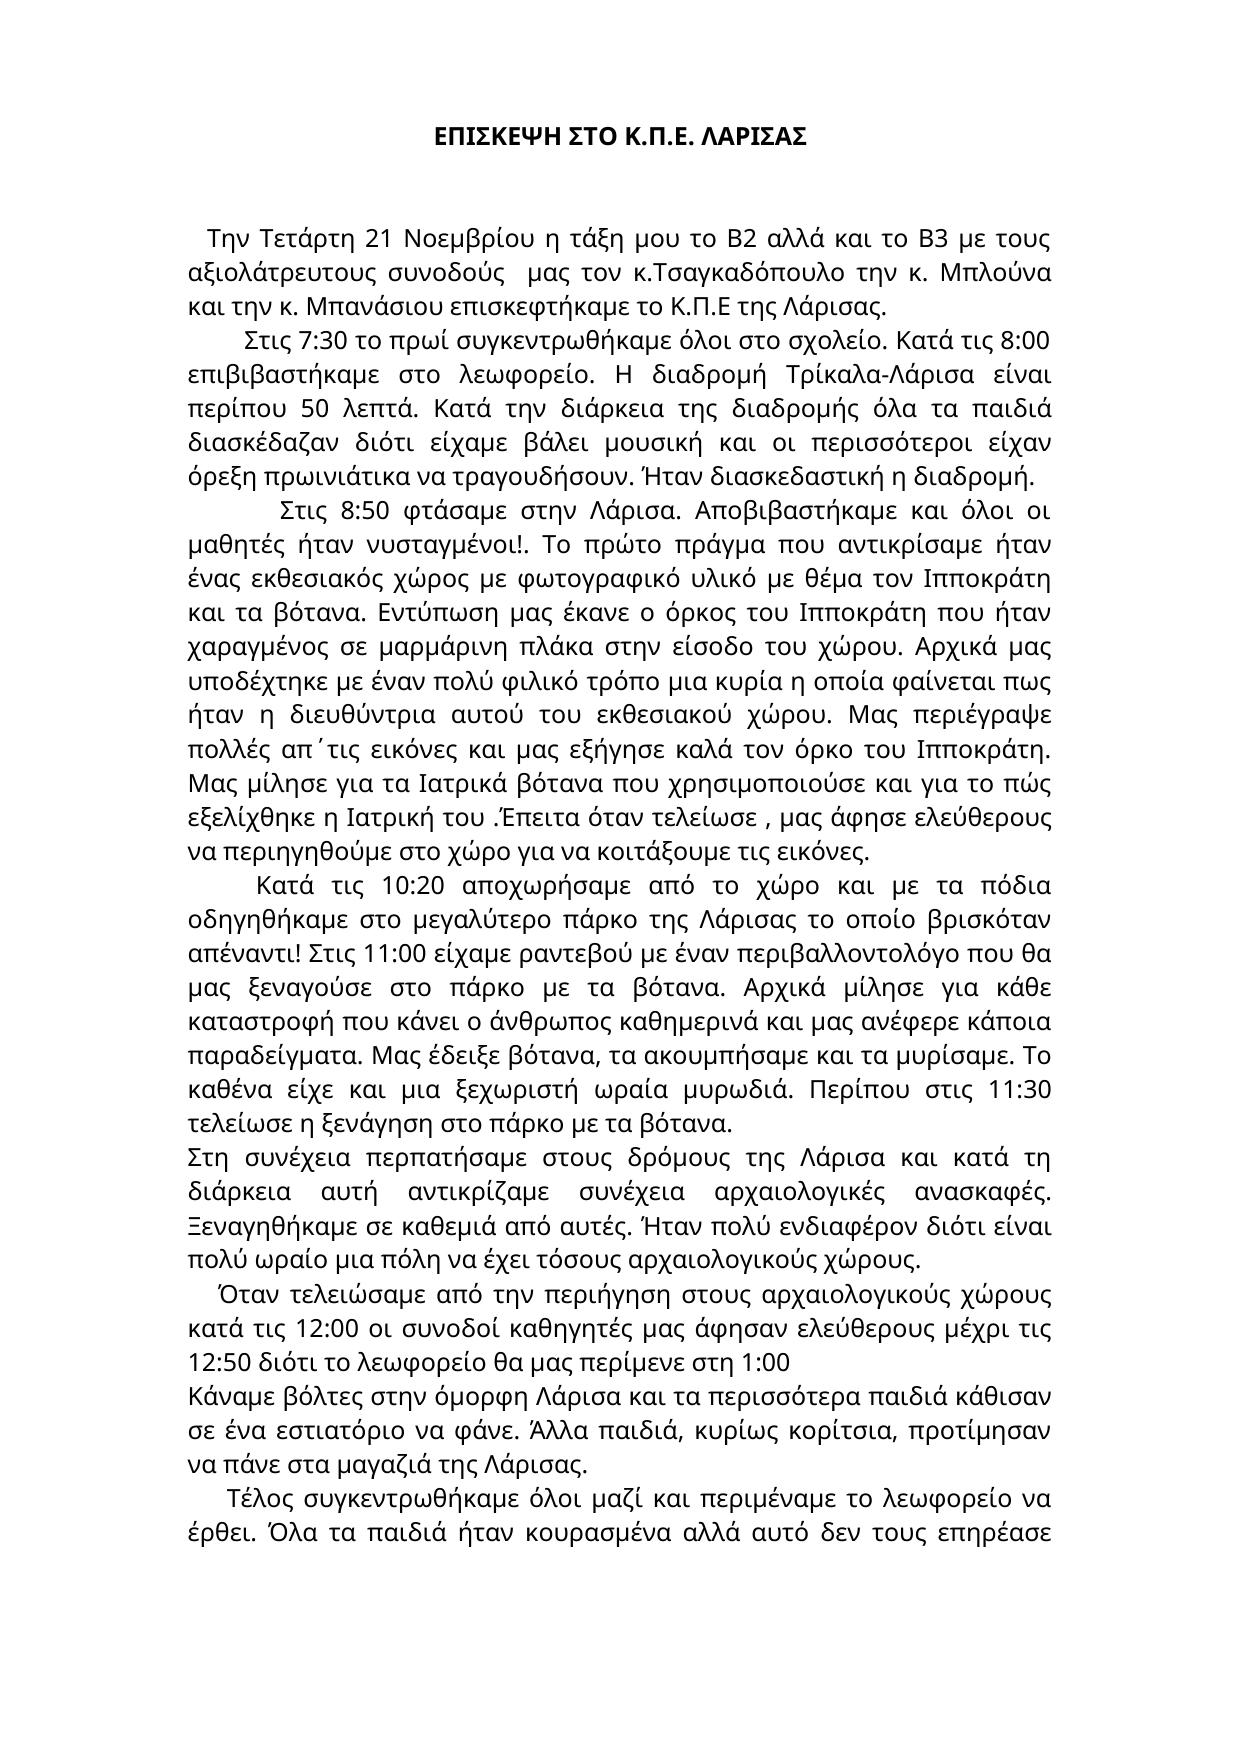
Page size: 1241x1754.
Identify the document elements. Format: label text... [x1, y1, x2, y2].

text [187, 1481, 1053, 1549]
text Κατά τις 10:20 αποχωρήσαμε από το χώρο και με τα πόδια οδηγηθήκαμε στο μεγαλύτερο πάρκο της Λάρισας το οποίο βρισκόταν απέναντι! Στις 11:00 είχαμε ραντεβού με έναν περιβαλλοντολόγο που θα μας ξεναγούσε στο πάρκο με τα βότανα. Αρχικά μίλησε για κάθε καταστροφή που κάνει ο άνθρωπος καθημερινά και μας ανέφερε κάποια παραδείγματα. Μας έδειξε βότανα, τα ακουμπήσαμε και τα μυρίσαμε. Το καθένα είχε και μια ξεχωριστή ωραία μυρωδιά. Περίπου στις 11:30 τελείωσε η ξενάγηση στο πάρκο με τα βότανα. [187, 867, 1053, 1140]
text ΕΠΙΣΚΕΨΗ ΣΤΟ Κ.Π.Ε. ΛΑΡΙΣΑΣ [187, 118, 1053, 152]
text Στις 7:30 το πρωί συγκεντρωθήκαμε όλοι στο σχολείο. Κατά τις 8:00 επιβιβαστήκαμε στο λεωφορείο. Η διαδρομή Τρίκαλα-Λάρισα είναι περίπου 50 λεπτά. Κατά την διάρκεια της διαδρομής όλα τα παιδιά διασκέδαζαν διότι είχαμε βάλει μουσική και οι περισσότεροι είχαν όρεξη πρωινιάτικα να τραγουδήσουν. Ήταν διασκεδαστική η διαδρομή. [187, 322, 1053, 493]
text Όταν τελειώσαμε από την περιήγηση στους αρχαιολογικούς χώρους κατά τις 12:00 οι συνοδοί καθηγητές μας άφησαν ελεύθερους μέχρι τις 12:50 διότι το λεωφορείο θα μας περίμενε στη 1:00 [187, 1276, 1053, 1378]
text Κάναμε βόλτες στην όμορφη Λάρισα και τα περισσότερα παιδιά κάθισαν σε ένα εστιατόριο να φάνε. Άλλα παιδιά, κυρίως κορίτσια, προτίμησαν να πάνε στα μαγαζιά της Λάρισας. [187, 1378, 1053, 1481]
text Στη συνέχεια περπατήσαμε στους δρόμους της Λάρισα και κατά τη διάρκεια αυτή αντικρίζαμε συνέχεια αρχαιολογικές ανασκαφές. Ξεναγηθήκαμε σε καθεμιά από αυτές. Ήταν πολύ ενδιαφέρον διότι είναι πολύ ωραίο μια πόλη να έχει τόσους αρχαιολογικούς χώρους. [187, 1140, 1053, 1276]
text Στις 8:50 φτάσαμε στην Λάρισα. Αποβιβαστήκαμε και όλοι οι μαθητές ήταν νυσταγμένοι!. Το πρώτο πράγμα που αντικρίσαμε ήταν ένας εκθεσιακός χώρος με φωτογραφικό υλικό με θέμα τον Ιπποκράτη και τα βότανα. Εντύπωση μας έκανε ο όρκος του Ιπποκράτη που ήταν χαραγμένος σε μαρμάρινη πλάκα στην είσοδο του χώρου. Αρχικά μας υποδέχτηκε με έναν πολύ φιλικό τρόπο μια κυρία η οποία φαίνεται πως ήταν η διευθύντρια αυτού του εκθεσιακού χώρου. Μας περιέγραψε πολλές απ΄τις εικόνες και μας εξήγησε καλά τον όρκο του Ιπποκράτη. Μας μίλησε για τα Ιατρικά βότανα που χρησιμοποιούσε και για το πώς εξελίχθηκε η Ιατρική του .Έπειτα όταν τελείωσε , μας άφησε ελεύθερους να περιηγηθούμε στο χώρο για να κοιτάξουμε τις εικόνες. [187, 493, 1053, 867]
text Την Τετάρτη 21 Νοεμβρίου η τάξη μου το Β2 αλλά και το Β3 με τους αξιολάτρευτους συνοδούς μας τον κ.Τσαγκαδόπουλο την κ. Μπλούνα και την κ. Μπανάσιου επισκεφτήκαμε το Κ.Π.Ε της Λάρισας. [187, 220, 1053, 322]
